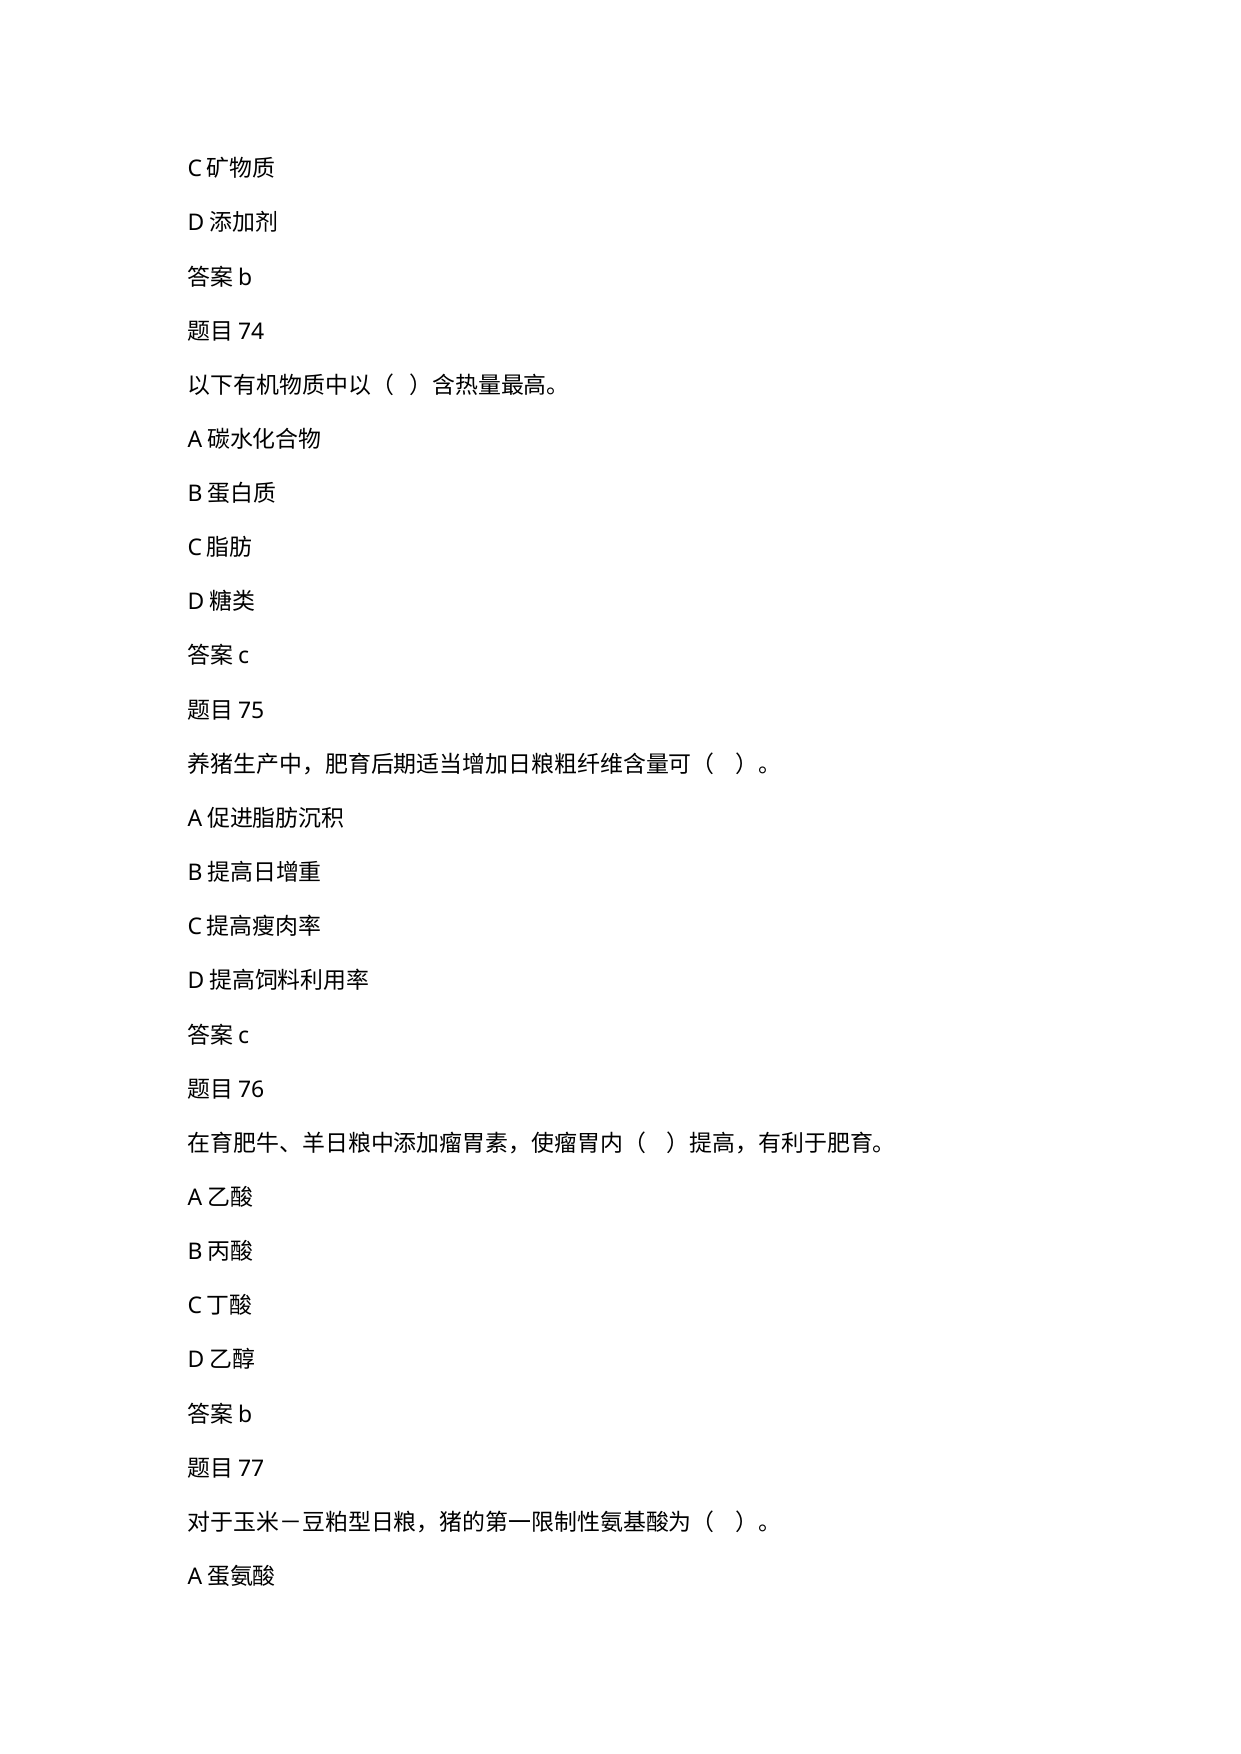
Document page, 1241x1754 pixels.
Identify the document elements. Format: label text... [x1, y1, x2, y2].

text 题目77 [187, 1450, 1053, 1483]
text 答案c [187, 637, 1053, 671]
text A蛋氨酸 [187, 1558, 1053, 1591]
text D提高饲料利用率 [187, 962, 1053, 996]
text C脂肪 [187, 529, 1053, 562]
text C矿物质 [187, 150, 1053, 183]
text 养猪生产中，肥育后期适当增加日粮粗纤维含量可（ ）。 [187, 746, 1053, 779]
text 题目74 [187, 312, 1053, 346]
text 答案c [187, 1016, 1053, 1050]
text D糖类 [187, 583, 1053, 617]
text A碳水化合物 [187, 421, 1053, 454]
text C丁酸 [187, 1287, 1053, 1321]
text 对于玉米－豆粕型日粮，猪的第一限制性氨基酸为（ ）。 [187, 1504, 1053, 1537]
text C提高瘦肉率 [187, 908, 1053, 941]
text B丙酸 [187, 1233, 1053, 1266]
text 在育肥牛、羊日粮中添加瘤胃素，使瘤胃内（ ）提高，有利于肥育。 [187, 1125, 1053, 1158]
text 以下有机物质中以（ ）含热量最高。 [187, 367, 1053, 400]
text 题目76 [187, 1071, 1053, 1104]
text D添加剂 [187, 204, 1053, 237]
text B提高日增重 [187, 854, 1053, 887]
text D乙醇 [187, 1341, 1053, 1375]
text A乙酸 [187, 1179, 1053, 1212]
text 答案b [187, 258, 1053, 292]
text A促进脂肪沉积 [187, 800, 1053, 833]
text 题目75 [187, 692, 1053, 725]
text B蛋白质 [187, 475, 1053, 508]
text 答案b [187, 1396, 1053, 1429]
